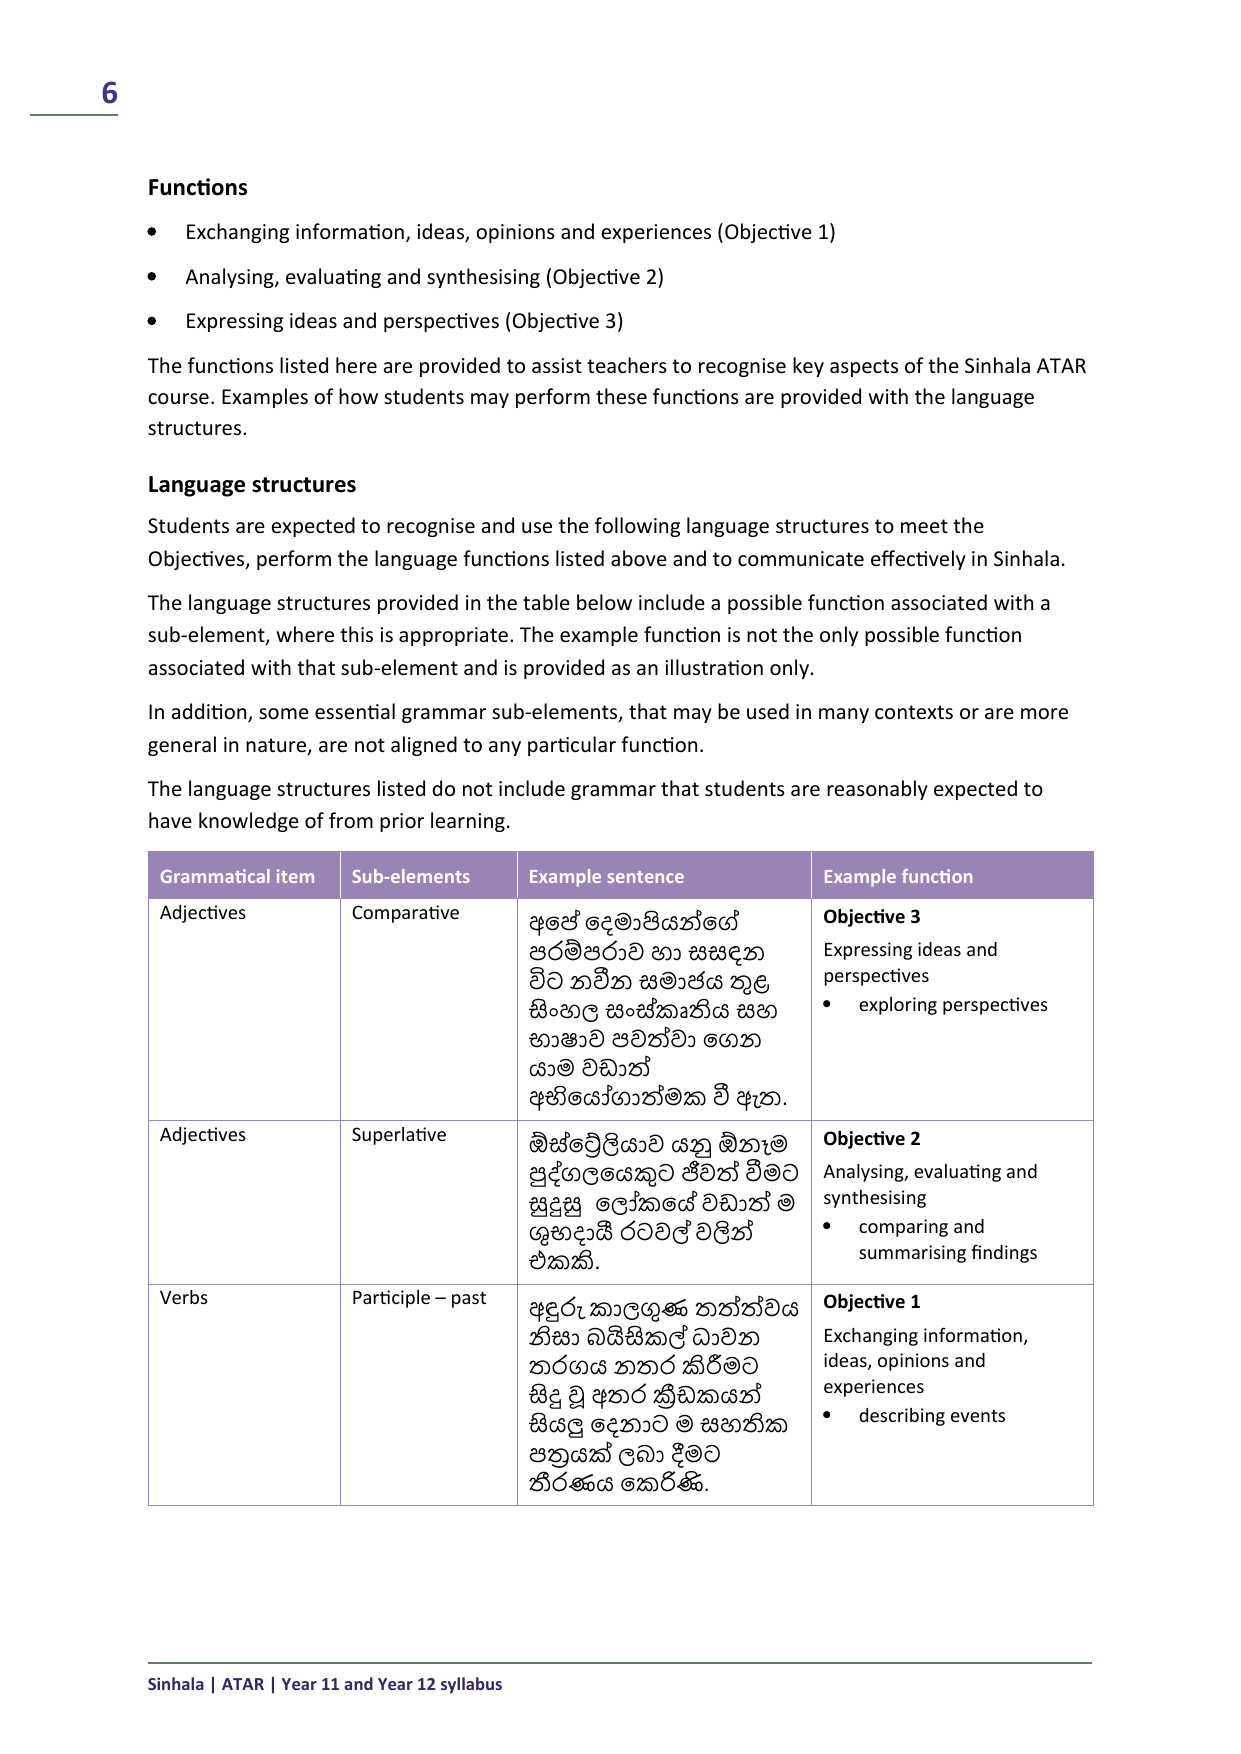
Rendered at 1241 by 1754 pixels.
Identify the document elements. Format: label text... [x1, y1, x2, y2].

table_header Grammatical item [149, 852, 340, 898]
text The language structures provided in the table below include a possible function associated with a sub-element, where this is appropriate. The example function is not the only possible function associated with that sub-element and is provided as an illustration only. [148, 588, 1092, 681]
table_cell Comparative [341, 899, 517, 1120]
table_header Sub-elements [341, 852, 517, 898]
table_cell ඕස්ට්‍රේලියාව යනු ඕනෑම පුද්ගලයෙකුට ජීවත් වීමට සුදුසු ලෝකයේ වඩාත් ම ශුභදායී රටවල් වලින් එකකි. [518, 1121, 811, 1283]
table_cell Adjectives [149, 1121, 340, 1283]
text Students are expected to recognise and use the following language structures to meet the Objectives, perform the language functions listed above and to communicate effectively in Sinhala. [148, 512, 1092, 572]
text The language structures listed do not include grammar that students are reasonably expected to have knowledge of from prior learning. [148, 774, 1092, 834]
table_cell Objective 1 Exchanging information, ideas, opinions and experiences describing events [812, 1285, 1093, 1505]
table_header Example sentence [518, 852, 811, 898]
text In addition, some essential grammar sub-elements, that may be used in many contexts or are more general in nature, are not aligned to any particular function. [148, 697, 1092, 758]
list Expressing ideas and perspectives (Objective 3) [148, 307, 1092, 335]
list Exchanging information, ideas, opinions and experiences (Objective 1) [148, 217, 1092, 245]
list Analysing, evaluating and synthesising (Objective 2) [148, 262, 1092, 290]
text Functions [148, 171, 1092, 202]
table_cell Superlative [341, 1121, 517, 1283]
table_cell Adjectives [149, 899, 340, 1120]
text Language structures [148, 468, 1092, 499]
table_cell අපේ දෙමාපියන්ගේ පරම්පරාව හා සසඳන විට නවීන සමාජය තුළ සිංහල සංස්කෘතිය සහ භාෂාව පවත්වා ගෙන යාම වඩාත් අභියෝගාත්මක වී ඇත. [518, 899, 811, 1120]
text The functions listed here are provided to assist teachers to recognise key aspects of the Sinhala ATAR course. Examples of how students may perform these functions are provided with the language structures. [148, 351, 1092, 441]
table_cell අඳුරු කාලගුණ තත්ත්වය නිසා බයිසිකල් ධාවන තරගය නතර කිරීමට සිදු වූ අතර ක්‍රීඩකයන් සියලු දෙනාට ම සහතික පත්‍රයක් ලබා දීමට තීරණය කෙරිණි. [518, 1285, 811, 1505]
table_cell Objective 2 Analysing, evaluating and synthesising comparing and summarising findings [812, 1121, 1093, 1283]
table_cell Participle – past [341, 1285, 517, 1505]
table_header Example function [812, 852, 1093, 898]
table_cell Objective 3 Expressing ideas and perspectives exploring perspectives [812, 899, 1093, 1120]
table_cell Verbs [149, 1285, 340, 1505]
